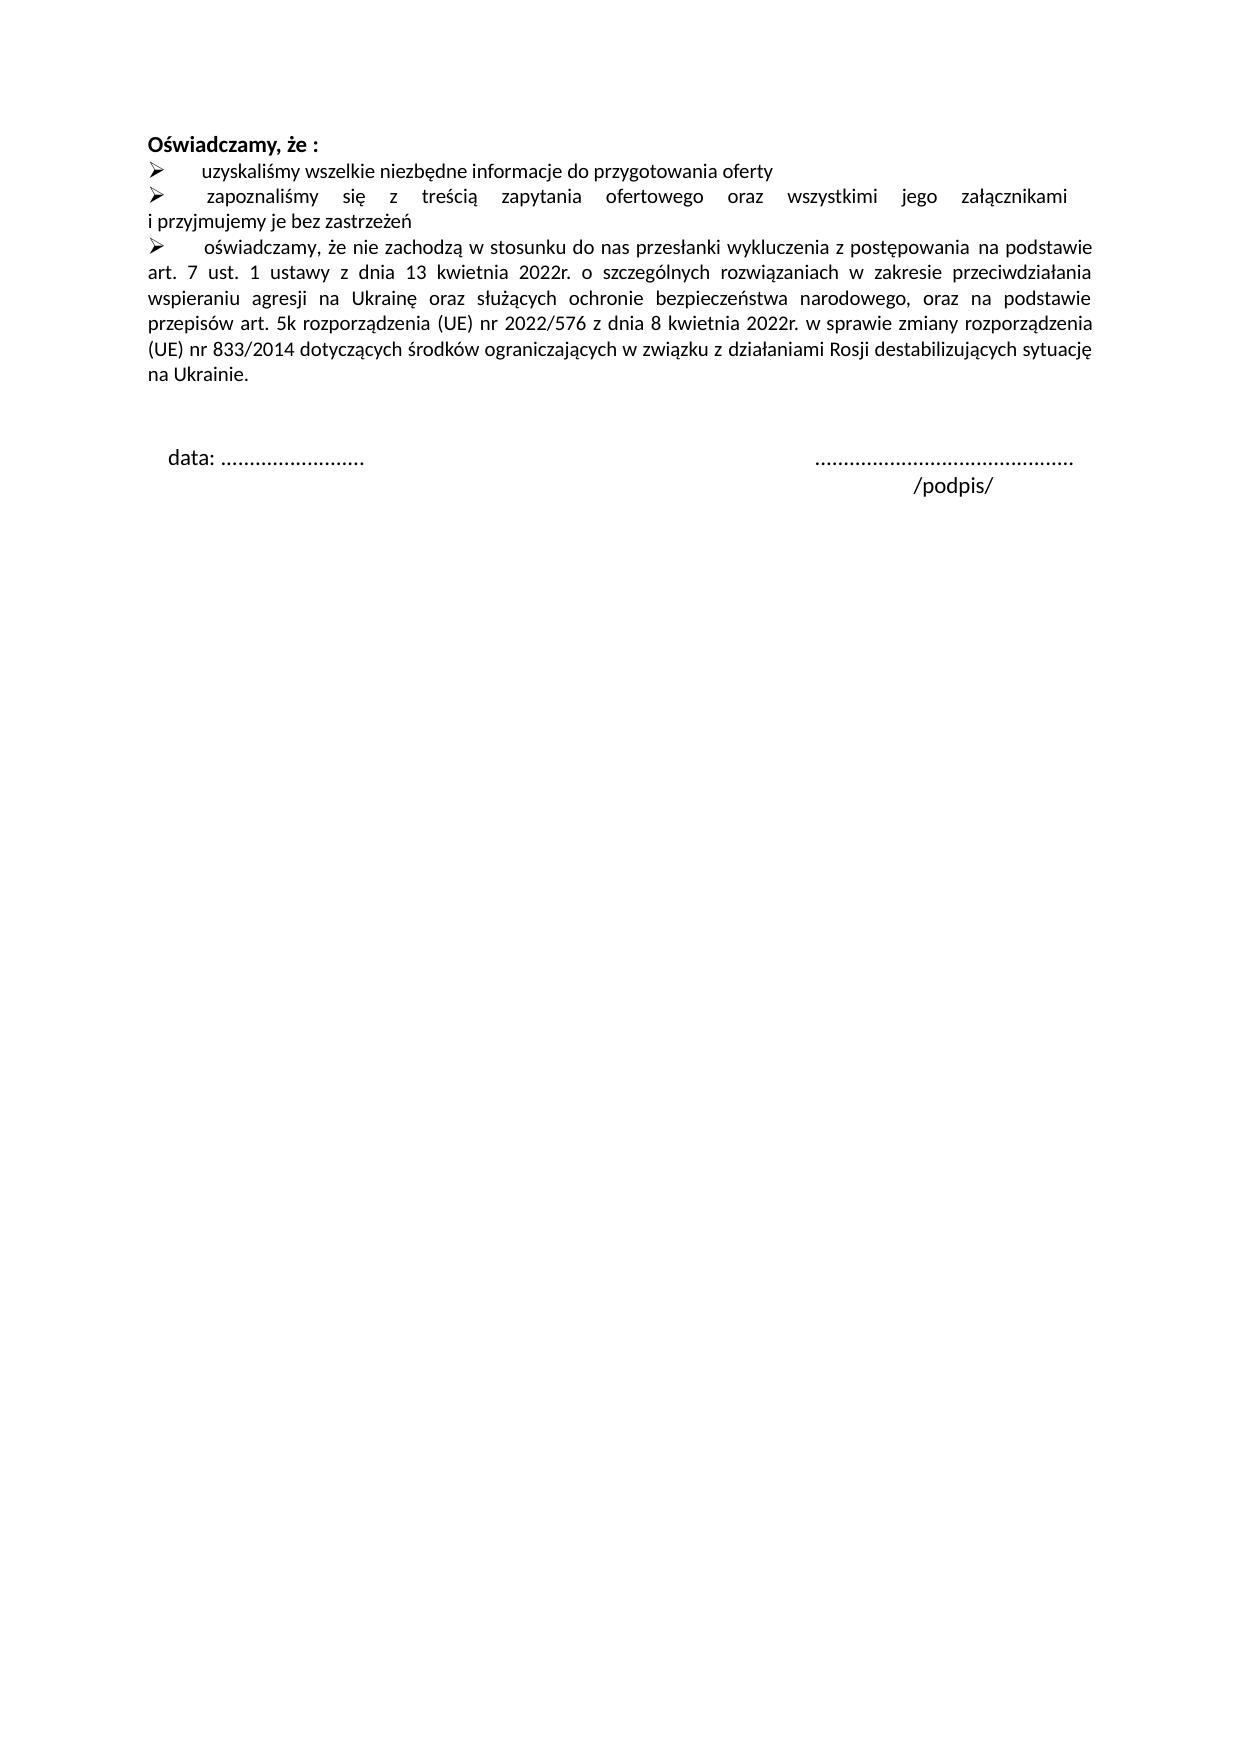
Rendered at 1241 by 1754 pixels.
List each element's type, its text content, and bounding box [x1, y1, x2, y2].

text /podpis/ [888, 471, 1093, 499]
text data: ......................... ............................................. [168, 443, 1093, 471]
list zapoznaliśmy się z treścią zapytania ofertowego oraz wszystkimi jego załącznikami i przyjmujemy je bez zastrzeżeń [148, 183, 1093, 234]
text Oświadczamy, że : [148, 130, 1093, 158]
list uzyskaliśmy wszelkie niezbędne informacje do przygotowania oferty [148, 158, 1093, 183]
list oświadczamy, że nie zachodzą w stosunku do nas przesłanki wykluczenia z postępowania na podstawie art. 7 ust. 1 ustawy z dnia 13 kwietnia 2022r. o szczególnych rozwiązaniach w zakresie przeciwdziałania wspieraniu agresji na Ukrainę oraz służących ochronie bezpieczeństwa narodowego, oraz na podstawie przepisów art. 5k rozporządzenia (UE) nr 2022/576 z dnia 8 kwietnia 2022r. w sprawie zmiany rozporządzenia (UE) nr 833/2014 dotyczących środków ograniczających w związku z działaniami Rosji destabilizujących sytuację na Ukrainie. [148, 234, 1093, 387]
